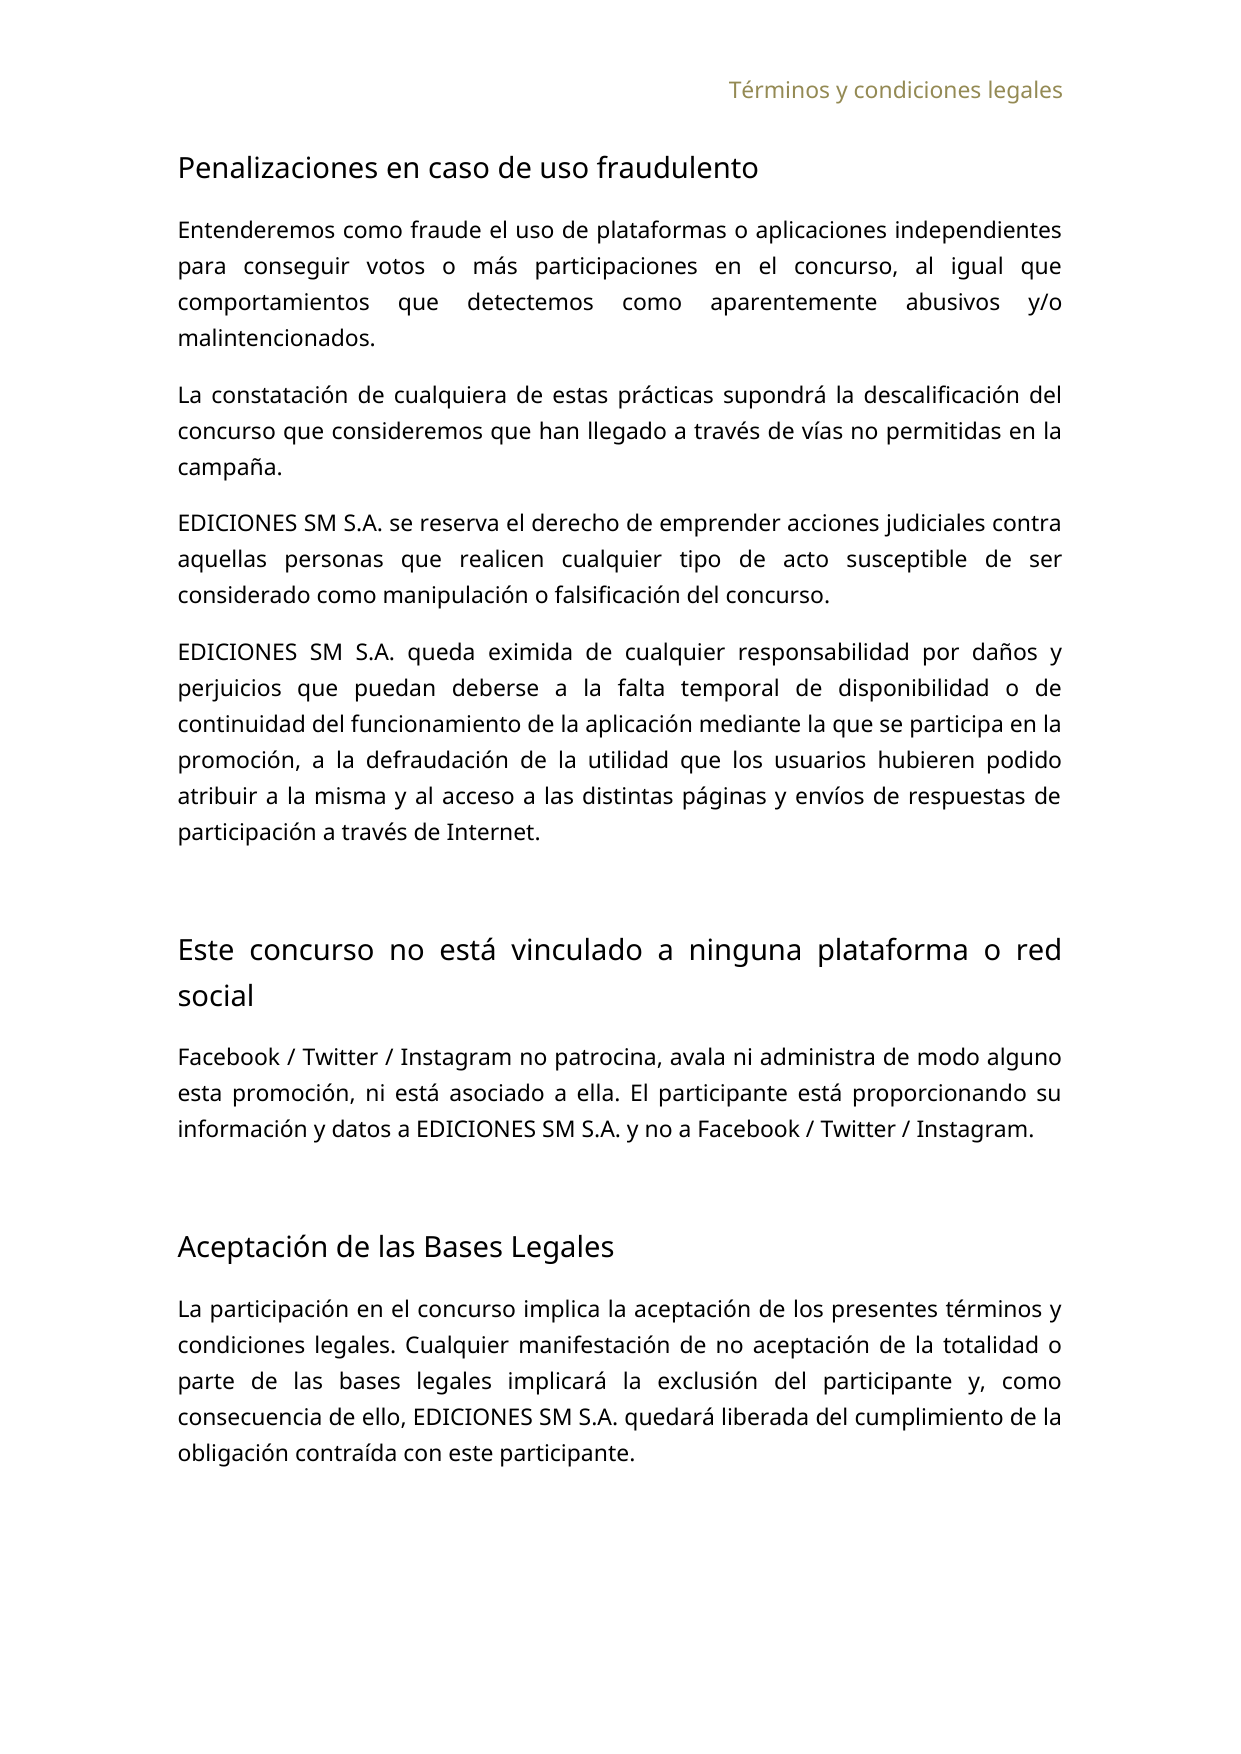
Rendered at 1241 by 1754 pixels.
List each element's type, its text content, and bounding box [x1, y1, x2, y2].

text La constatación de cualquiera de estas prácticas supondrá la descalificación del concurso que consideremos que han llegado a través de vías no permitidas en la campaña. [177, 379, 1063, 482]
text Entenderemos como fraude el uso de plataformas o aplicaciones independientes para conseguir votos o más participaciones en el concurso, al igual que comportamientos que detectemos como aparentemente abusivos y/o malintencionados. [177, 214, 1063, 353]
text Aceptación de las Bases Legales [177, 1227, 1063, 1266]
text Facebook / Twitter / Instagram no patrocina, avala ni administra de modo alguno esta promoción, ni está asociado a ella. El participante está proporcionando su información y datos a EDICIONES SM S.A. y no a Facebook / Twitter / Instagram. [177, 1041, 1063, 1144]
text Este concurso no está vinculado a ninguna plataforma o red social [177, 929, 1063, 1014]
text Penalizaciones en caso de uso fraudulento [177, 148, 1063, 187]
text La participación en el concurso implica la aceptación de los presentes términos y condiciones legales. Cualquier manifestación de no aceptación de la totalidad o parte de las bases legales implicará la exclusión del participante y, como consecuencia de ello, EDICIONES SM S.A. quedará liberada del cumplimiento de la obligación contraída con este participante. [177, 1293, 1063, 1468]
text EDICIONES SM S.A. queda eximida de cualquier responsabilidad por daños y perjuicios que puedan deberse a la falta temporal de disponibilidad o de continuidad del funcionamiento de la aplicación mediante la que se participa en la promoción, a la defraudación de la utilidad que los usuarios hubieren podido atribuir a la misma y al acceso a las distintas páginas y envíos de respuestas de participación a través de Internet. [177, 636, 1063, 847]
text EDICIONES SM S.A. se reserva el derecho de emprender acciones judiciales contra aquellas personas que realicen cualquier tipo de acto susceptible de ser considerado como manipulación o falsificación del concurso. [177, 507, 1063, 610]
